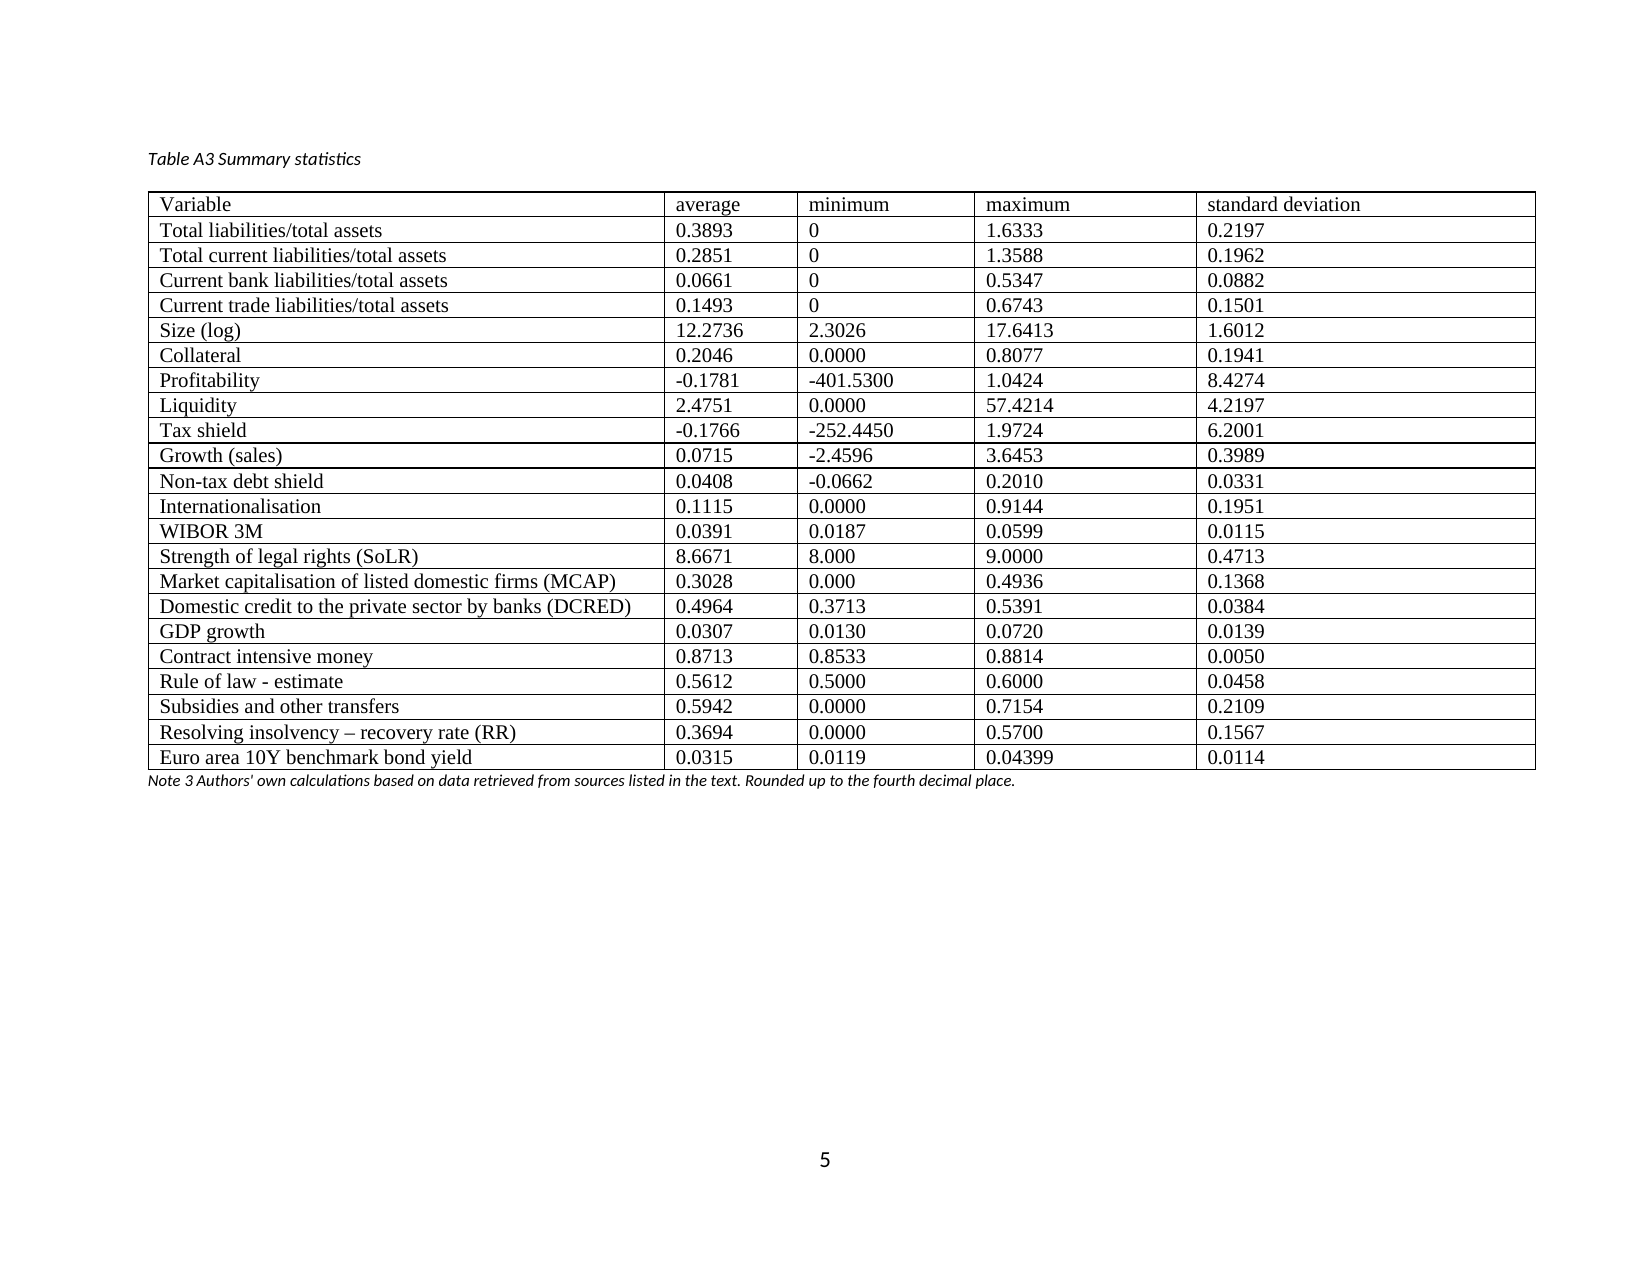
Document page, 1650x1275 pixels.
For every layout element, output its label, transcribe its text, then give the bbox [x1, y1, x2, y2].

table_cell 0.0000 [798, 494, 974, 518]
table_cell -252.4450 [798, 418, 974, 442]
table_cell 0.0139 [1197, 619, 1535, 643]
table_cell 0.0050 [1197, 644, 1535, 668]
table_cell 0.2109 [1197, 695, 1535, 718]
table_cell 0.3893 [665, 217, 797, 242]
table_cell 0.0000 [798, 695, 974, 718]
table_cell 12.2736 [665, 318, 797, 342]
table_cell 0.4936 [975, 569, 1196, 593]
table_cell 0.6743 [975, 293, 1196, 317]
table_cell Contract intensive money [149, 644, 664, 668]
table_cell 0.0599 [975, 519, 1196, 543]
table_cell 0.2197 [1197, 217, 1535, 242]
table_cell Strength of legal rights (SoLR) [149, 544, 664, 568]
table_cell 8.4274 [1197, 368, 1535, 392]
table_cell 0.1493 [665, 293, 797, 317]
table_header average [665, 193, 797, 216]
table_cell 1.6012 [1197, 318, 1535, 342]
table_cell Internationalisation [149, 494, 664, 518]
table_cell Market capitalisation of listed domestic firms (MCAP) [149, 569, 664, 593]
table_cell Domestic credit to the private sector by banks (DCRED) [149, 594, 664, 618]
table_cell 57.4214 [975, 393, 1196, 417]
table_cell 0.7154 [975, 695, 1196, 718]
table_cell 0.1941 [1197, 343, 1535, 367]
table_cell -2.4596 [798, 444, 974, 467]
table_cell 0.9144 [975, 494, 1196, 518]
table_cell 0.0115 [1197, 519, 1535, 543]
table_cell 0.0384 [1197, 594, 1535, 618]
table_cell GDP growth [149, 619, 664, 643]
table_cell 4.2197 [1197, 393, 1535, 417]
table_cell 0.0408 [665, 469, 797, 493]
table_cell 0.5391 [975, 594, 1196, 618]
table_cell 0.0187 [798, 519, 974, 543]
table_cell -0.1766 [665, 418, 797, 442]
table_cell 0.0882 [1197, 268, 1535, 292]
table_cell 0.6000 [975, 669, 1196, 693]
table_cell -401.5300 [798, 368, 974, 392]
table_cell 0.0000 [798, 720, 974, 744]
table_cell 0 [798, 243, 974, 267]
table_cell 0.1567 [1197, 720, 1535, 744]
text Table A3 Summary statistics [148, 148, 1502, 171]
table_cell Growth (sales) [149, 444, 664, 467]
table_cell 0.4713 [1197, 544, 1535, 568]
table_cell 0.4964 [665, 594, 797, 618]
table_cell 0.0315 [665, 745, 797, 769]
table_cell WIBOR 3M [149, 519, 664, 543]
table_cell Subsidies and other transfers [149, 695, 664, 718]
table_cell 0.0119 [798, 745, 974, 769]
table_cell 0.5000 [798, 669, 974, 693]
table_cell 0.8713 [665, 644, 797, 668]
table_header standard deviation [1197, 193, 1535, 216]
table_cell 6.2001 [1197, 418, 1535, 442]
table_cell Total current liabilities/total assets [149, 243, 664, 267]
table_cell -0.0662 [798, 469, 974, 493]
table_cell 3.6453 [975, 444, 1196, 467]
table_cell Profitability [149, 368, 664, 392]
table_cell 0.2010 [975, 469, 1196, 493]
table_cell 0.5942 [665, 695, 797, 718]
text Note 3 Authors' own calculations based on data retrieved from sources listed in the text. Rounded up to the fourth decimal place. [148, 770, 1502, 790]
table_cell 1.9724 [975, 418, 1196, 442]
table_cell 0.3713 [798, 594, 974, 618]
table_cell Liquidity [149, 393, 664, 417]
table_cell 0.5700 [975, 720, 1196, 744]
table_cell Resolving insolvency – recovery rate (RR) [149, 720, 664, 744]
table_cell 8.000 [798, 544, 974, 568]
table_cell 0.0114 [1197, 745, 1535, 769]
table_cell Tax shield [149, 418, 664, 442]
table_cell 0 [798, 293, 974, 317]
table_cell 0.0391 [665, 519, 797, 543]
table_cell 0.0720 [975, 619, 1196, 643]
table_cell 0.000 [798, 569, 974, 593]
table_cell Rule of law - estimate [149, 669, 664, 693]
table_cell 0.8814 [975, 644, 1196, 668]
table_cell 1.0424 [975, 368, 1196, 392]
table_cell 1.3588 [975, 243, 1196, 267]
table_cell Total liabilities/total assets [149, 217, 664, 242]
table_cell 2.3026 [798, 318, 974, 342]
table_cell Current trade liabilities/total assets [149, 293, 664, 317]
table_cell Non-tax debt shield [149, 469, 664, 493]
table_cell 1.6333 [975, 217, 1196, 242]
table_cell Current bank liabilities/total assets [149, 268, 664, 292]
table_cell 0.8533 [798, 644, 974, 668]
table_cell 0.0331 [1197, 469, 1535, 493]
table_cell 0.8077 [975, 343, 1196, 367]
table_cell 0.1962 [1197, 243, 1535, 267]
table_cell 0.0000 [798, 393, 974, 417]
table_cell 2.4751 [665, 393, 797, 417]
table_cell 0.04399 [975, 745, 1196, 769]
table_header maximum [975, 193, 1196, 216]
table_cell 0.5612 [665, 669, 797, 693]
table_cell 0.0458 [1197, 669, 1535, 693]
table_cell 8.6671 [665, 544, 797, 568]
table_cell Euro area 10Y benchmark bond yield [149, 745, 664, 769]
table_cell 0.0715 [665, 444, 797, 467]
table_header minimum [798, 193, 974, 216]
table_cell 0.3028 [665, 569, 797, 593]
table_cell 0.2046 [665, 343, 797, 367]
table_cell 0.2851 [665, 243, 797, 267]
table_cell 0.0661 [665, 268, 797, 292]
table_cell 0.1368 [1197, 569, 1535, 593]
table_cell 0.0307 [665, 619, 797, 643]
table_cell 0.3694 [665, 720, 797, 744]
table_cell 0 [798, 217, 974, 242]
table_cell 0.1501 [1197, 293, 1535, 317]
table_cell Collateral [149, 343, 664, 367]
table_cell -0.1781 [665, 368, 797, 392]
table_cell 0.5347 [975, 268, 1196, 292]
table_cell 0.0130 [798, 619, 974, 643]
table_cell 0.1951 [1197, 494, 1535, 518]
table_cell 9.0000 [975, 544, 1196, 568]
table_header Variable [149, 193, 664, 216]
table_cell 0.1115 [665, 494, 797, 518]
table_cell 0.0000 [798, 343, 974, 367]
table_cell 17.6413 [975, 318, 1196, 342]
table_cell 0 [798, 268, 974, 292]
table_cell Size (log) [149, 318, 664, 342]
table_cell 0.3989 [1197, 444, 1535, 467]
